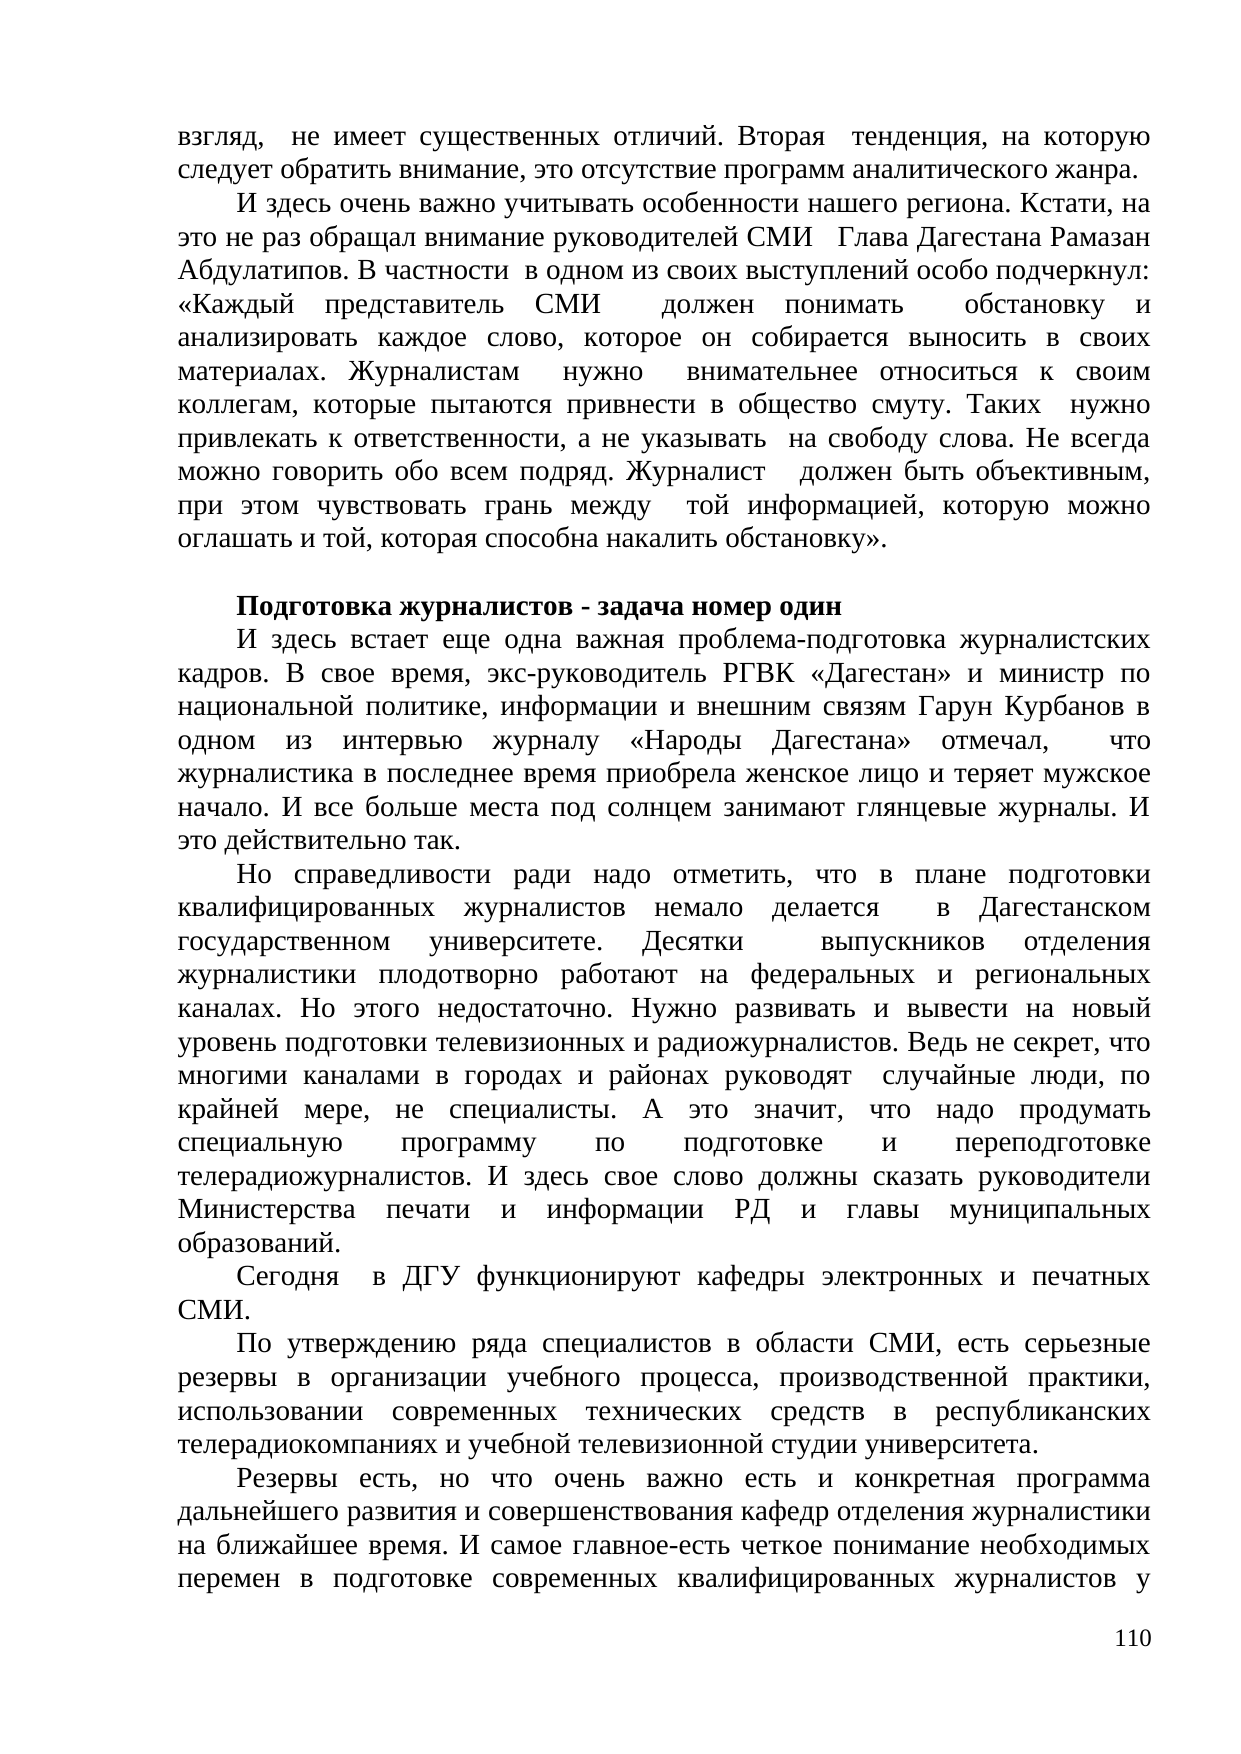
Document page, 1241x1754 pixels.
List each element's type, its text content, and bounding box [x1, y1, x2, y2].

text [177, 1460, 1152, 1594]
text По утверждению ряда специалистов в области СМИ, есть серьезные резервы в организации учебного процесса, производственной практики, использовании современных технических средств в республиканских телерадиокомпаниях и учебной телевизионной студии университета. [177, 1326, 1152, 1460]
text Но справедливости ради надо отметить, что в плане подготовки квалифицированных журналистов немало делается в Дагестанском государственном университете. Десятки выпускников отделения журналистики плодотворно работают на федеральных и региональных каналах. Но этого недостаточно. Нужно развивать и вывести на новый уровень подготовки телевизионных и радиожурналистов. Ведь не секрет, что многими каналами в городах и районах руководят случайные люди, по крайней мере, не специалисты. А это значит, что надо продумать специальную программу по подготовке и переподготовке телерадиожурналистов. И здесь свое слово должны сказать руководители Министерства печати и информации РД и главы муниципальных образований. [177, 856, 1152, 1258]
text Подготовка журналистов - задача номер один [177, 588, 1152, 621]
text И здесь встает еще одна важная проблема-подготовка журналистских кадров. В свое время, экс-руководитель РГВК «Дагестан» и министр по национальной политике, информации и внешним связям Гарун Курбанов в одном из интервью журналу «Народы Дагестана» отмечал, что журналистика в последнее время приобрела женское лицо и теряет мужское начало. И все больше места под солнцем занимают глянцевые журналы. И это действительно так. [177, 621, 1152, 856]
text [177, 118, 1152, 185]
text И здесь очень важно учитывать особенности нашего региона. Кстати, на это не раз обращал внимание руководителей СМИ Глава Дагестана Рамазан Абдулатипов. В частности в одном из своих выступлений особо подчеркнул: «Каждый представитель СМИ должен понимать обстановку и анализировать каждое слово, которое он собирается выносить в своих материалах. Журналистам нужно внимательнее относиться к своим коллегам, которые пытаются привнести в общество смуту. Таких нужно привлекать к ответственности, а не указывать на свободу слова. Не всегда можно говорить обо всем подряд. Журналист должен быть объективным, при этом чувствовать грань между той информацией, которую можно оглашать и той, которая способна накалить обстановку». [177, 185, 1152, 554]
text Сегодня в ДГУ функционируют кафедры электронных и печатных СМИ. [177, 1258, 1152, 1326]
